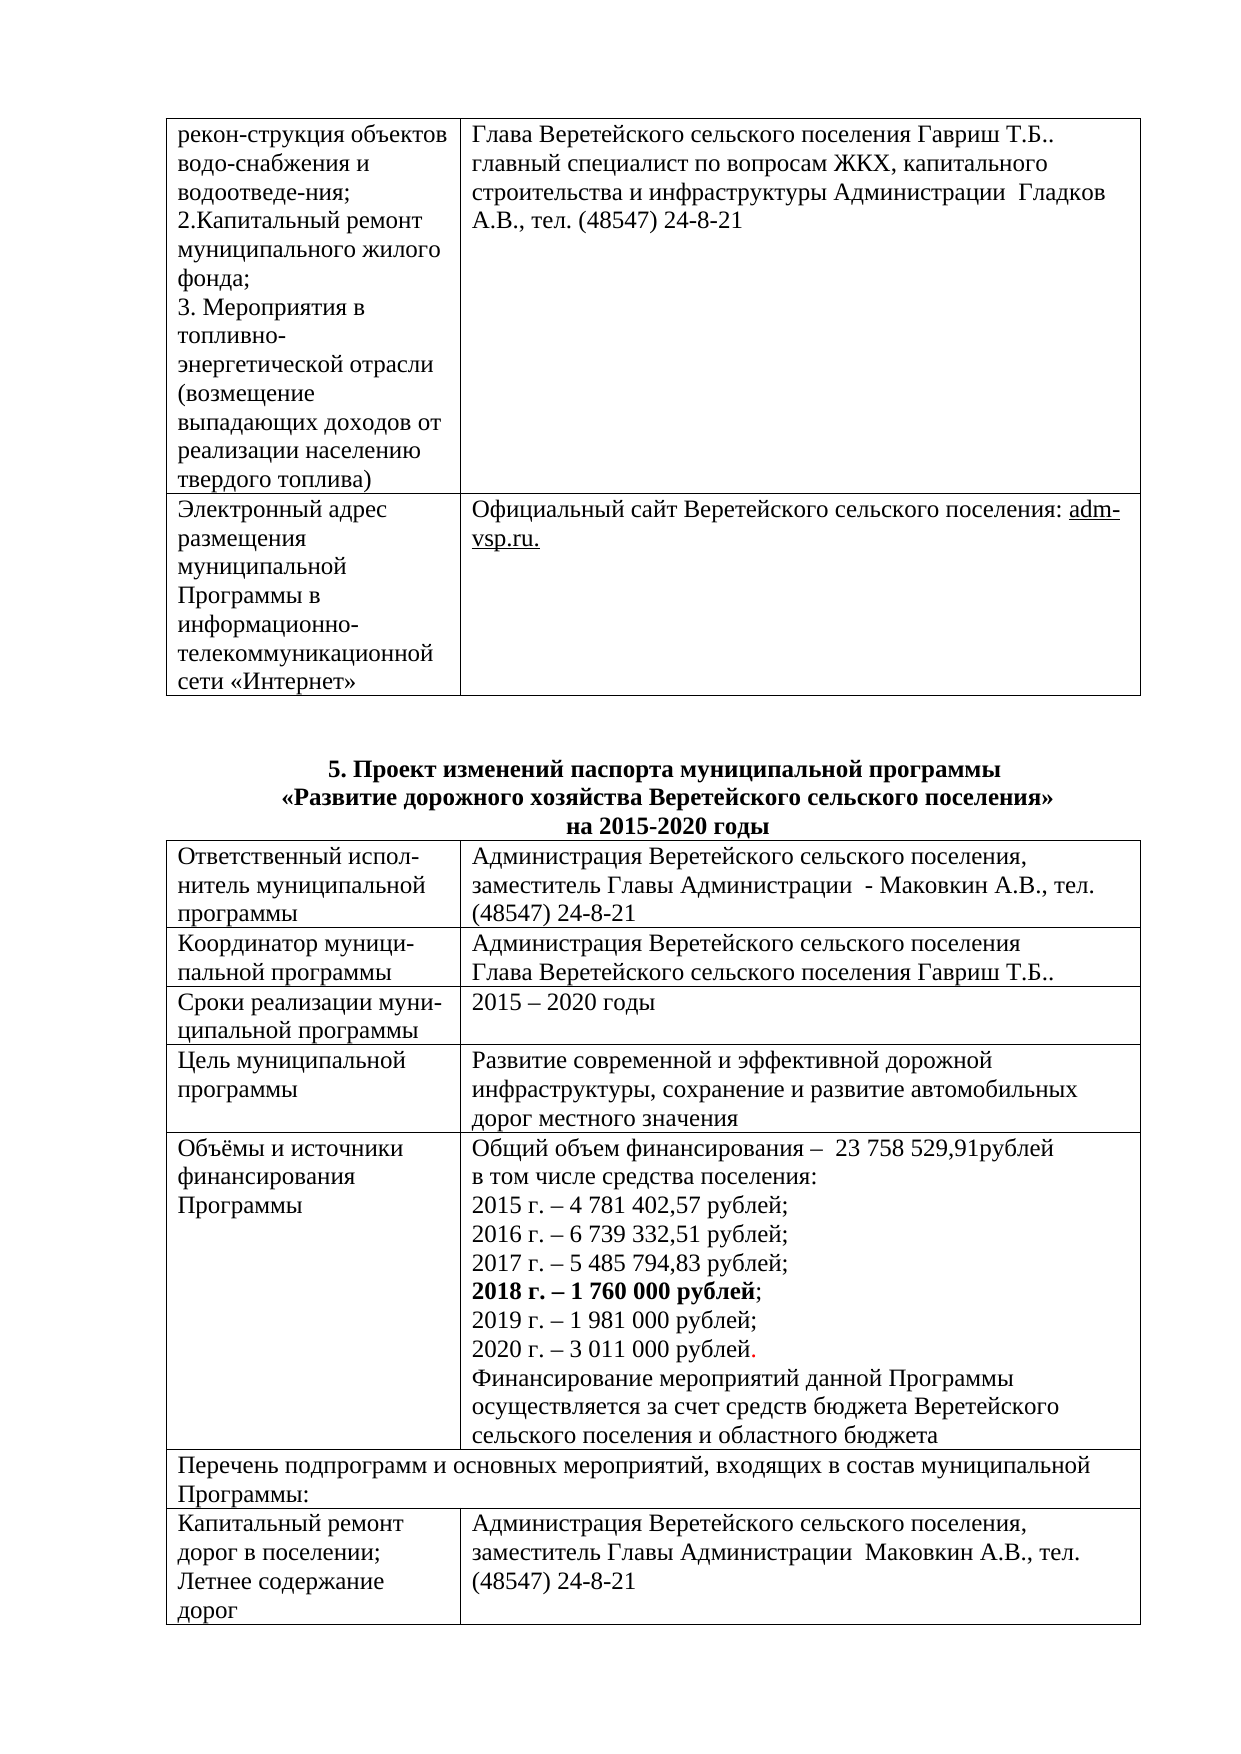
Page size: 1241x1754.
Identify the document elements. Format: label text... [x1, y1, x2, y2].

table_cell Перечень подпрограмм и основных мероприятий, входящих в состав муниципальной Программы: [167, 1450, 1140, 1507]
table_cell Капитальный ремонт дорог в поселении; Летнее содержание дорог [167, 1509, 460, 1623]
text 5. Проект изменений паспорта муниципальной программы «Развитие дорожного хозяйства Веретейского сельского поселения» [177, 754, 1152, 811]
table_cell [167, 119, 460, 493]
table_cell Администрация Веретейского сельского поселения, заместитель Главы Администрации Маковкин А.В., тел. (48547) 24-8-21 [461, 1509, 1140, 1623]
table_cell Общий объем финансирования – 23 758 529,91рублей в том числе средства поселения: 2015 г. – 4 781 402,57 рублей; 2016 г. – 6 739 332,51 рублей; 2017 г. – 5 485 794,83 рублей; 2018 г. – 1 760 000 рублей; 2019 г. – 1 981 000 рублей; 2020 г. – 3 011 000 рублей. Финансирование мероприятий данной Программы осуществляется за счет средств бюджета Веретейского сельского поселения и областного бюджета [461, 1133, 1140, 1449]
table_header Администрация Веретейского сельского поселения, заместитель Главы Администрации - Маковкин А.В., тел. (48547) 24-8-21 [461, 841, 1140, 927]
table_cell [461, 119, 1140, 493]
table_cell Администрация Веретейского сельского поселения Глава Веретейского сельского поселения Гавриш Т.Б.. [461, 928, 1140, 986]
table_cell Сроки реализации муни-ципальной программы [167, 987, 460, 1044]
table_cell Электронный адрес размещения муниципальной Программы в информационно-телекоммуникационной сети «Интернет» [167, 494, 460, 695]
table_cell Координатор муници-пальной программы [167, 928, 460, 986]
text на 2015-2020 годы [177, 811, 1152, 840]
table_cell Официальный сайт Веретейского сельского поселения: adm-vsp.ru. [461, 494, 1140, 695]
table_cell Развитие современной и эффективной дорожной инфраструктуры, сохранение и развитие автомобильных дорог местного значения [461, 1045, 1140, 1132]
table_cell Объёмы и источники финансирования Программы [167, 1133, 460, 1449]
table_cell Цель муниципальной программы [167, 1045, 460, 1132]
table_cell 2015 – 2020 годы [461, 987, 1140, 1044]
table_header Ответственный испол-нитель муниципальной программы [167, 841, 460, 927]
